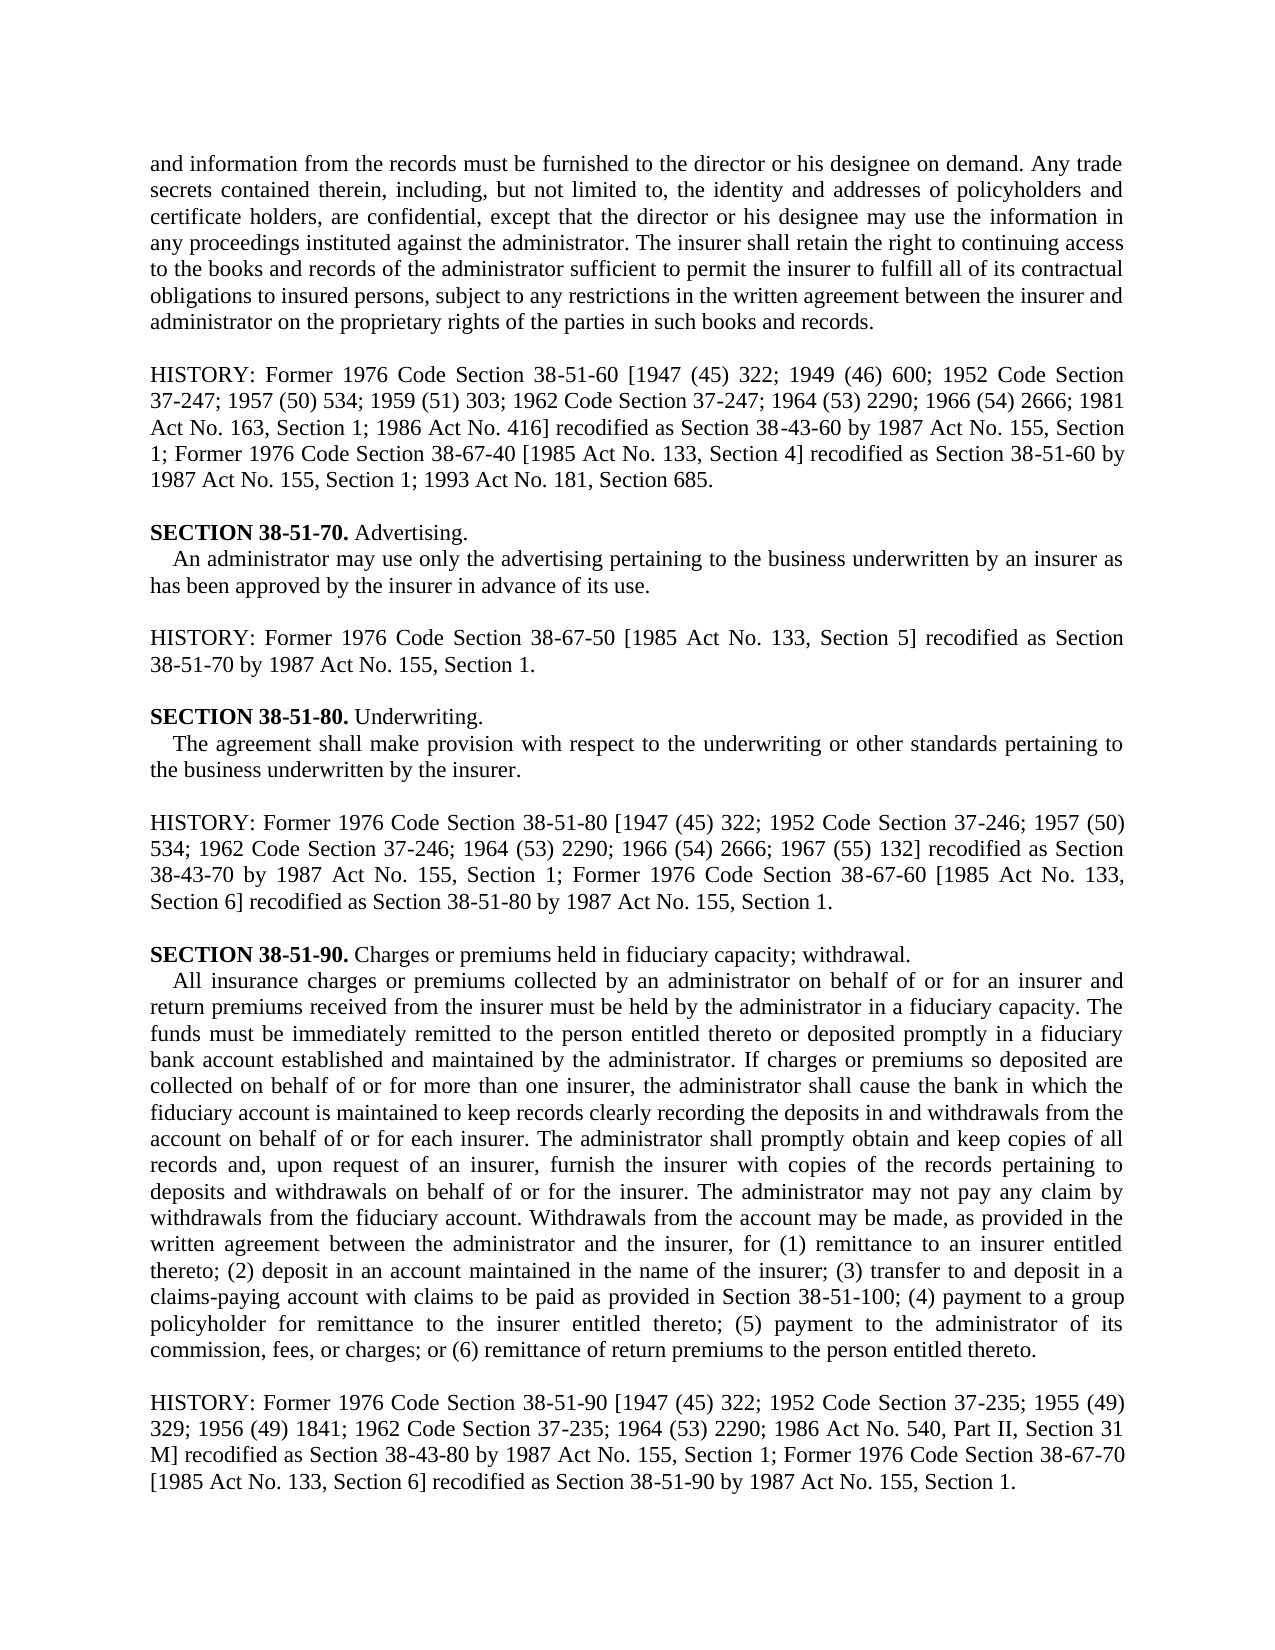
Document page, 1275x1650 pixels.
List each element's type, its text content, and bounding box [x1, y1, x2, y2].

text An administrator may use only the advertising pertaining to the business underwritten by an insurer as has been approved by the insurer in advance of its use. [150, 545, 1125, 598]
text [150, 150, 1125, 334]
text SECTION 38-51-90. Charges or premiums held in fiduciary capacity; withdrawal. [150, 941, 1125, 967]
text HISTORY: Former 1976 Code Section 38-51-80 [1947 (45) 322; 1952 Code Section 37-246; 1957 (50) 534; 1962 Code Section 37-246; 1964 (53) 2290; 1966 (54) 2666; 1967 (55) 132] recodified as Section 38-43-70 by 1987 Act No. 155, Section 1; Former 1976 Code Section 38-67-60 [1985 Act No. 133, Section 6] recodified as Section 38-51-80 by 1987 Act No. 155, Section 1. [150, 809, 1125, 914]
text HISTORY: Former 1976 Code Section 38-51-60 [1947 (45) 322; 1949 (46) 600; 1952 Code Section 37-247; 1957 (50) 534; 1959 (51) 303; 1962 Code Section 37-247; 1964 (53) 2290; 1966 (54) 2666; 1981 Act No. 163, Section 1; 1986 Act No. 416] recodified as Section 38-43-60 by 1987 Act No. 155, Section 1; Former 1976 Code Section 38-67-40 [1985 Act No. 133, Section 4] recodified as Section 38-51-60 by 1987 Act No. 155, Section 1; 1993 Act No. 181, Section 685. [150, 361, 1125, 493]
text The agreement shall make provision with respect to the underwriting or other standards pertaining to the business underwritten by the insurer. [150, 730, 1125, 782]
text HISTORY: Former 1976 Code Section 38-67-50 [1985 Act No. 133, Section 5] recodified as Section 38-51-70 by 1987 Act No. 155, Section 1. [150, 624, 1125, 677]
text SECTION 38-51-80. Underwriting. [150, 703, 1125, 730]
text HISTORY: Former 1976 Code Section 38-51-90 [1947 (45) 322; 1952 Code Section 37-235; 1955 (49) 329; 1956 (49) 1841; 1962 Code Section 37-235; 1964 (53) 2290; 1986 Act No. 540, Part II, Section 31 M] recodified as Section 38-43-80 by 1987 Act No. 155, Section 1; Former 1976 Code Section 38-67-70 [1985 Act No. 133, Section 6] recodified as Section 38-51-90 by 1987 Act No. 155, Section 1. [150, 1389, 1125, 1494]
text All insurance charges or premiums collected by an administrator on behalf of or for an insurer and return premiums received from the insurer must be held by the administrator in a fiduciary capacity. The funds must be immediately remitted to the person entitled thereto or deposited promptly in a fiduciary bank account established and maintained by the administrator. If charges or premiums so deposited are collected on behalf of or for more than one insurer, the administrator shall cause the bank in which the fiduciary account is maintained to keep records clearly recording the deposits in and withdrawals from the account on behalf of or for each insurer. The administrator shall promptly obtain and keep copies of all records and, upon request of an insurer, furnish the insurer with copies of the records pertaining to deposits and withdrawals on behalf of or for the insurer. The administrator may not pay any claim by withdrawals from the fiduciary account. Withdrawals from the account may be made, as provided in the written agreement between the administrator and the insurer, for (1) remittance to an insurer entitled thereto; (2) deposit in an account maintained in the name of the insurer; (3) transfer to and deposit in a claims-paying account with claims to be paid as provided in Section 38-51-100; (4) payment to a group policyholder for remittance to the insurer entitled thereto; (5) payment to the administrator of its commission, fees, or charges; or (6) remittance of return premiums to the person entitled thereto. [150, 967, 1125, 1362]
text SECTION 38-51-70. Advertising. [150, 519, 1125, 545]
